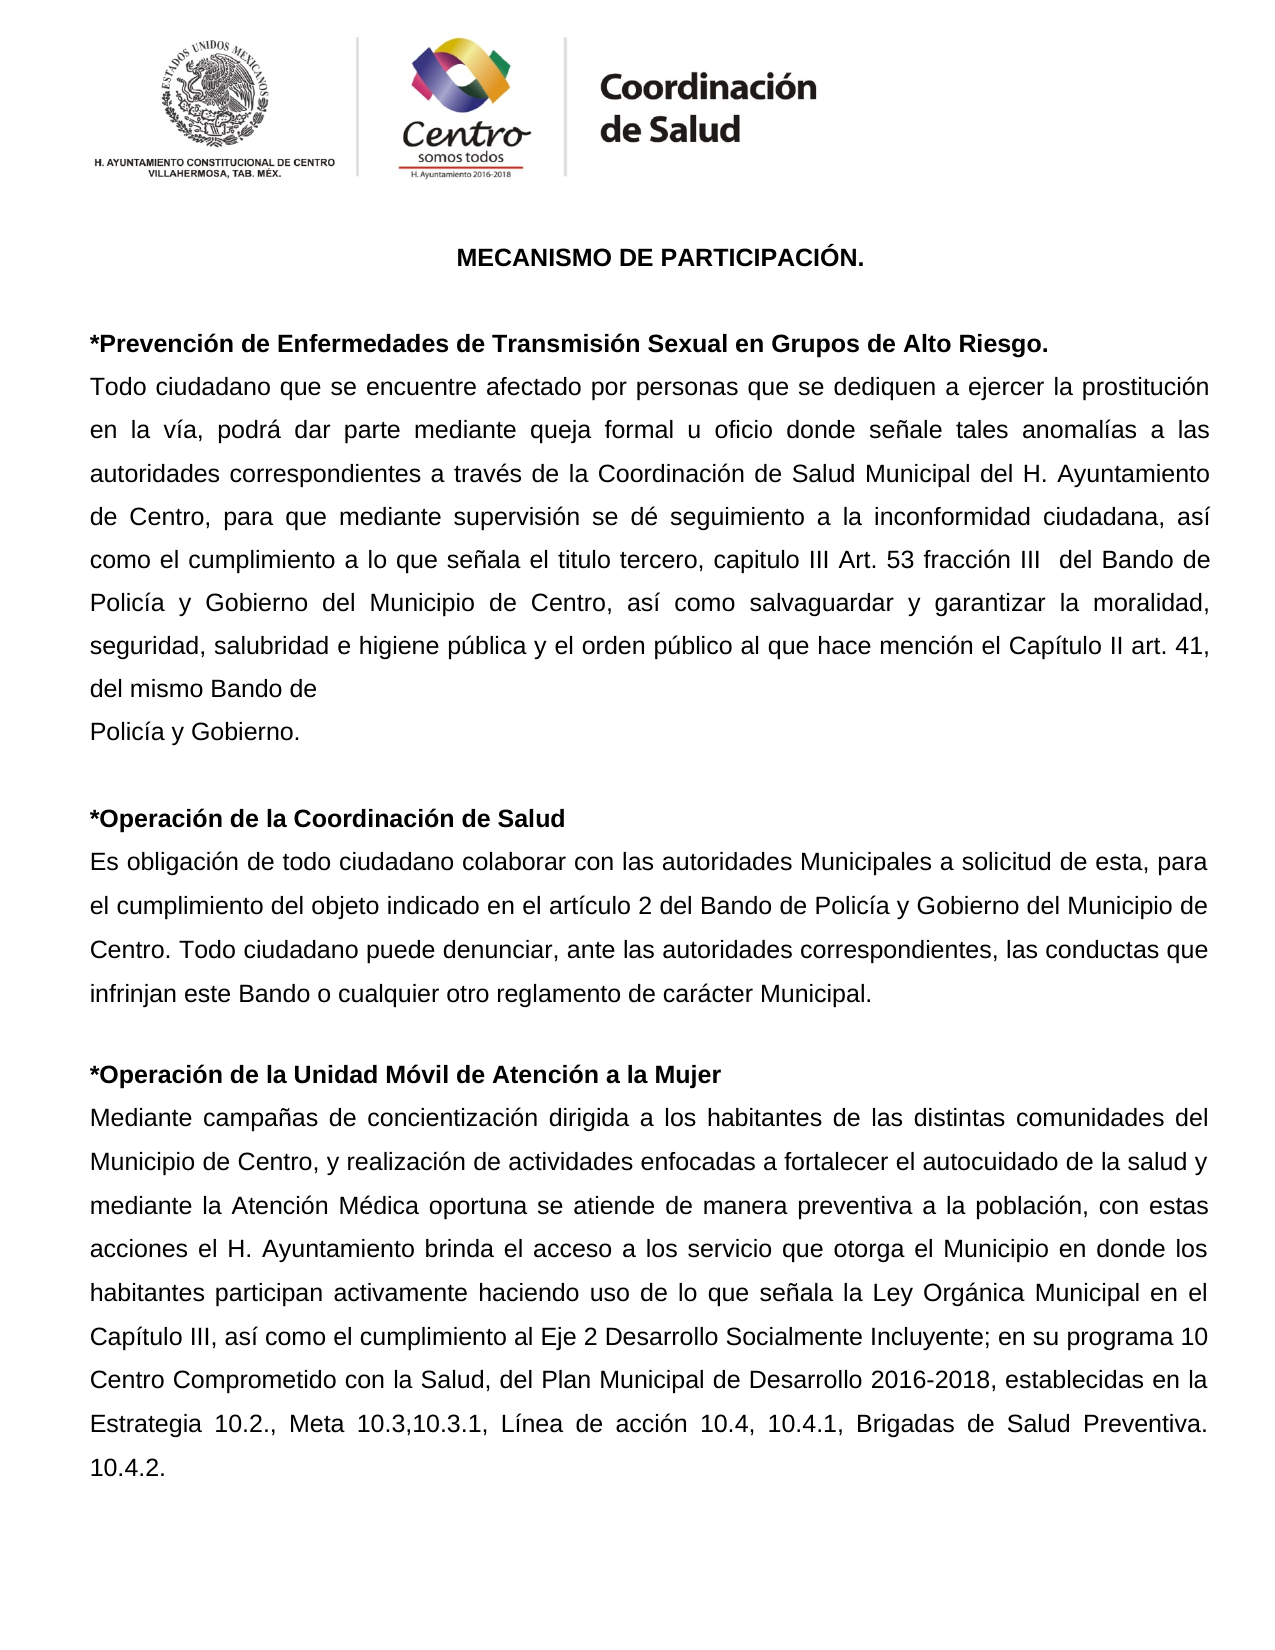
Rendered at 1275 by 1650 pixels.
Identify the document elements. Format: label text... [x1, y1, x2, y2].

text Es obligación de todo ciudadano colaborar con las autoridades Municipales a solicitud de esta, para el cumplimiento del objeto indicado en el artículo 2 del Bando de Policía y Gobierno del Municipio de Centro. Todo ciudadano puede denunciar, ante las autoridades correspondientes, las conductas que infrinjan este Bando o cualquier otro reglamento de carácter Municipal. [89, 847, 1210, 1007]
text Todo ciudadano que se encuentre afectado por personas que se dediquen a ejercer la prostitución en la vía, podrá dar parte mediante queja formal u oficio donde señale tales anomalías a las autoridades correspondientes a través de la Coordinación de Salud Municipal del H. Ayuntamiento de Centro, para que mediante supervisión se dé seguimiento a la inconformidad ciudadana, así como el cumplimiento a lo que señala el titulo tercero, capitulo III Art. 53 fracción III del Bando de Policía y Gobierno del Municipio de Centro, así como salvaguardar y garantizar la moralidad, seguridad, salubridad e higiene pública y el orden público al que hace mención el Capítulo II art. 41, del mismo Bando de [89, 372, 1212, 703]
text Mediante campañas de concientización dirigida a los habitantes de las distintas comunidades del Municipio de Centro, y realización de actividades enfocadas a fortalecer el autocuidado de la salud y mediante la Atención Médica oportuna se atiende de manera preventiva a la población, con estas acciones el H. Ayuntamiento brinda el acceso a los servicio que otorga el Municipio en donde los habitantes participan activamente haciendo uso de lo que señala la Ley Orgánica Municipal en el Capítulo III, así como el cumplimiento al Eje 2 Desarrollo Socialmente Incluyente; en su programa 10 Centro Comprometido con la Salud, del Plan Municipal de Desarrollo 2016-2018, establecidas en la Estrategia 10.2., Meta 10.3,10.3.1, Línea de acción 10.4, 10.4.1, Brigadas de Salud Preventiva. 10.4.2. [89, 1103, 1210, 1481]
text Policía y Gobierno. [89, 717, 1275, 746]
text MECANISMO DE PARTICIPACIÓN. [450, 243, 1275, 272]
picture [54, 0, 842, 213]
text *Prevención de Enfermedades de Transmisión Sexual en Grupos de Alto Riesgo. [89, 329, 1275, 358]
text *Operación de la Unidad Móvil de Atención a la Mujer [89, 1060, 1275, 1089]
text *Operación de la Coordinación de Salud [89, 803, 1275, 832]
